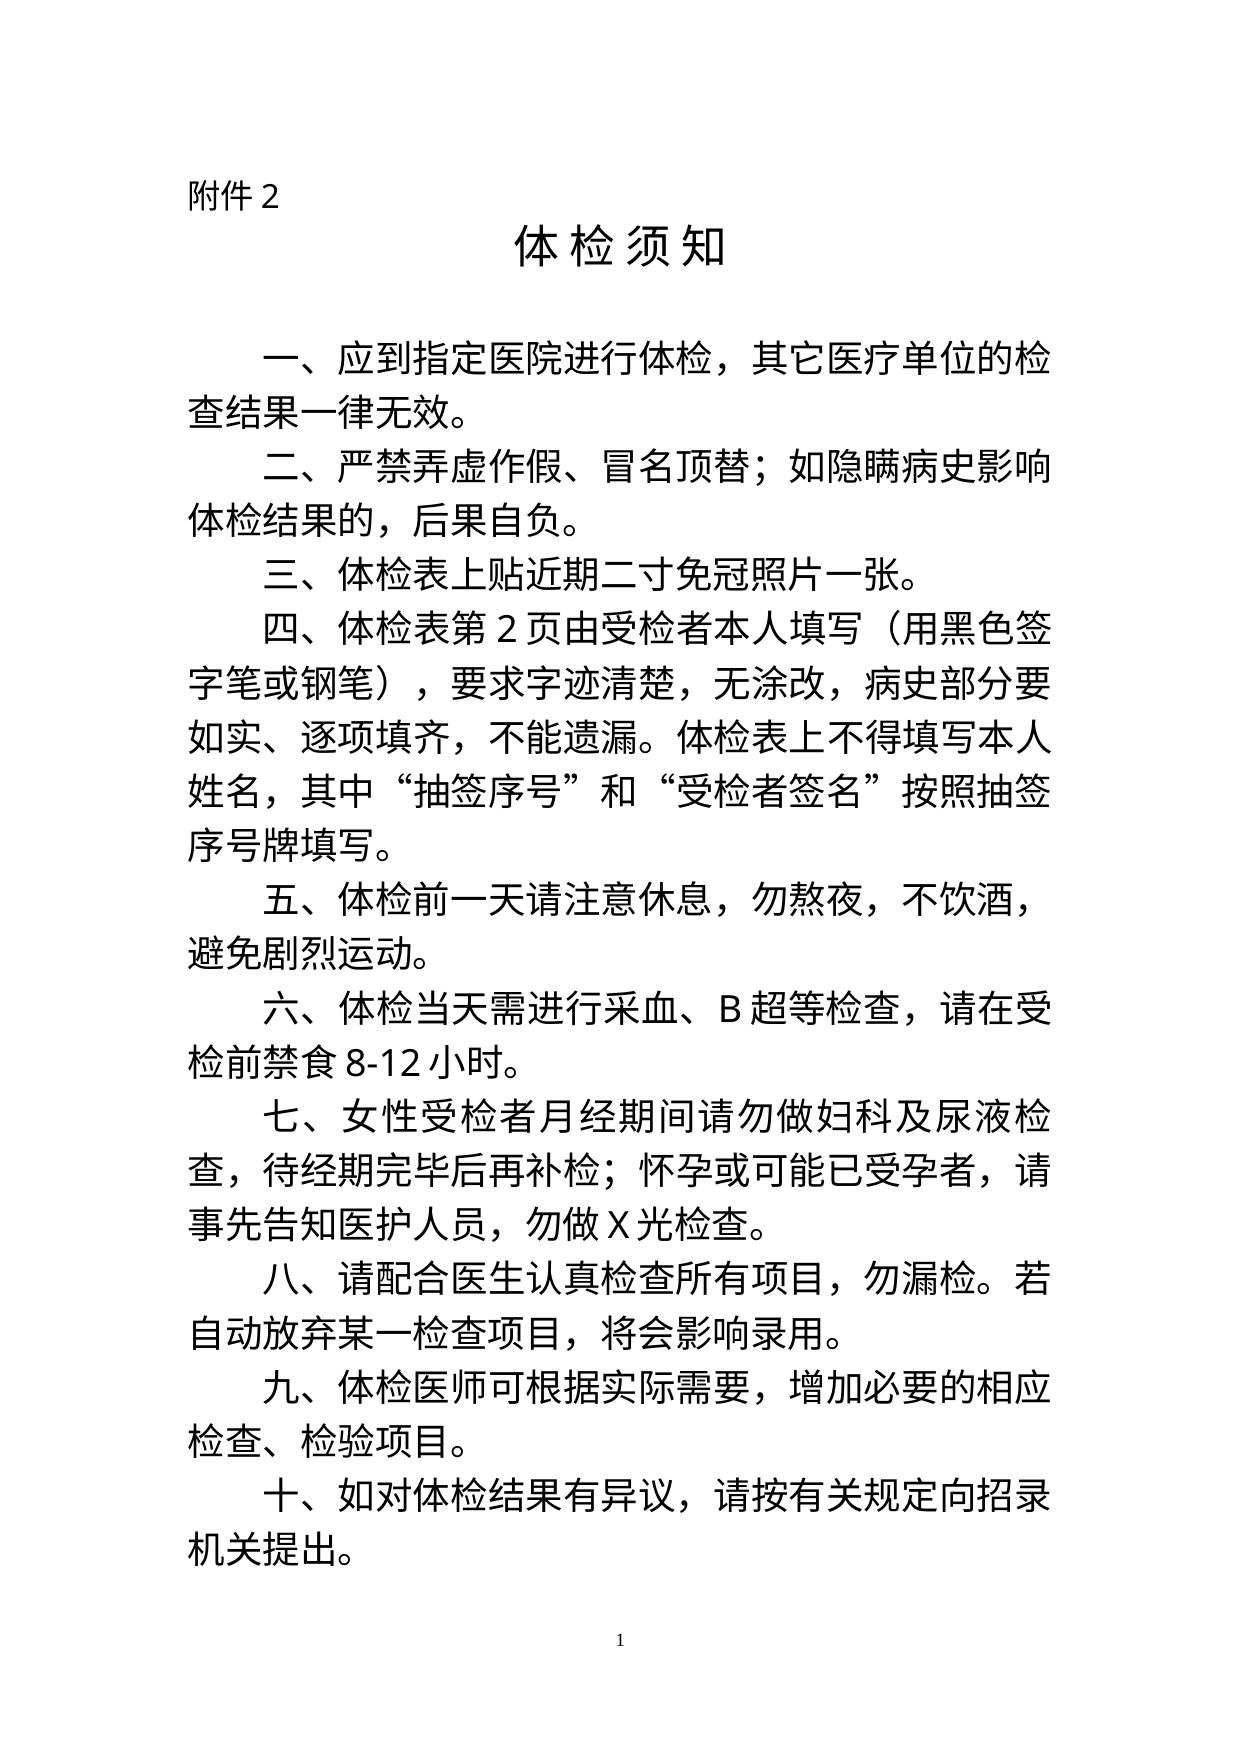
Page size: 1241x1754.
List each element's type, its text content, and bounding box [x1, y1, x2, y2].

text 二、严禁弄虚作假、冒名顶替；如隐瞒病史影响体检结果的，后果自负。 [187, 437, 1053, 545]
text 七、女性受检者月经期间请勿做妇科及尿液检查，待经期完毕后再补检；怀孕或可能已受孕者，请事先告知医护人员，勿做X光检查。 [187, 1087, 1053, 1249]
text 体检须知 [187, 220, 1053, 274]
text 五、体检前一天请注意休息，勿熬夜，不饮酒，避免剧烈运动。 [187, 870, 1053, 979]
text 十、如对体检结果有异议，请按有关规定向招录机关提出。 [187, 1466, 1053, 1574]
text 九、体检医师可根据实际需要，增加必要的相应检查、检验项目。 [187, 1358, 1053, 1466]
text 四、体检表第2页由受检者本人填写（用黑色签字笔或钢笔），要求字迹清楚，无涂改，病史部分要如实、逐项填齐，不能遗漏。体检表上不得填写本人姓名，其中“抽签序号”和“受检者签名”按照抽签序号牌填写。 [187, 599, 1053, 870]
text 一、应到指定医院进行体检，其它医疗单位的检查结果一律无效。 [187, 329, 1053, 437]
text 六、体检当天需进行采血、B超等检查，请在受检前禁食8-12小时。 [187, 979, 1053, 1087]
text 附件2 [187, 162, 1053, 220]
text 八、请配合医生认真检查所有项目，勿漏检。若自动放弃某一检查项目，将会影响录用。 [187, 1249, 1053, 1358]
text 三、体检表上贴近期二寸免冠照片一张。 [187, 545, 1053, 599]
